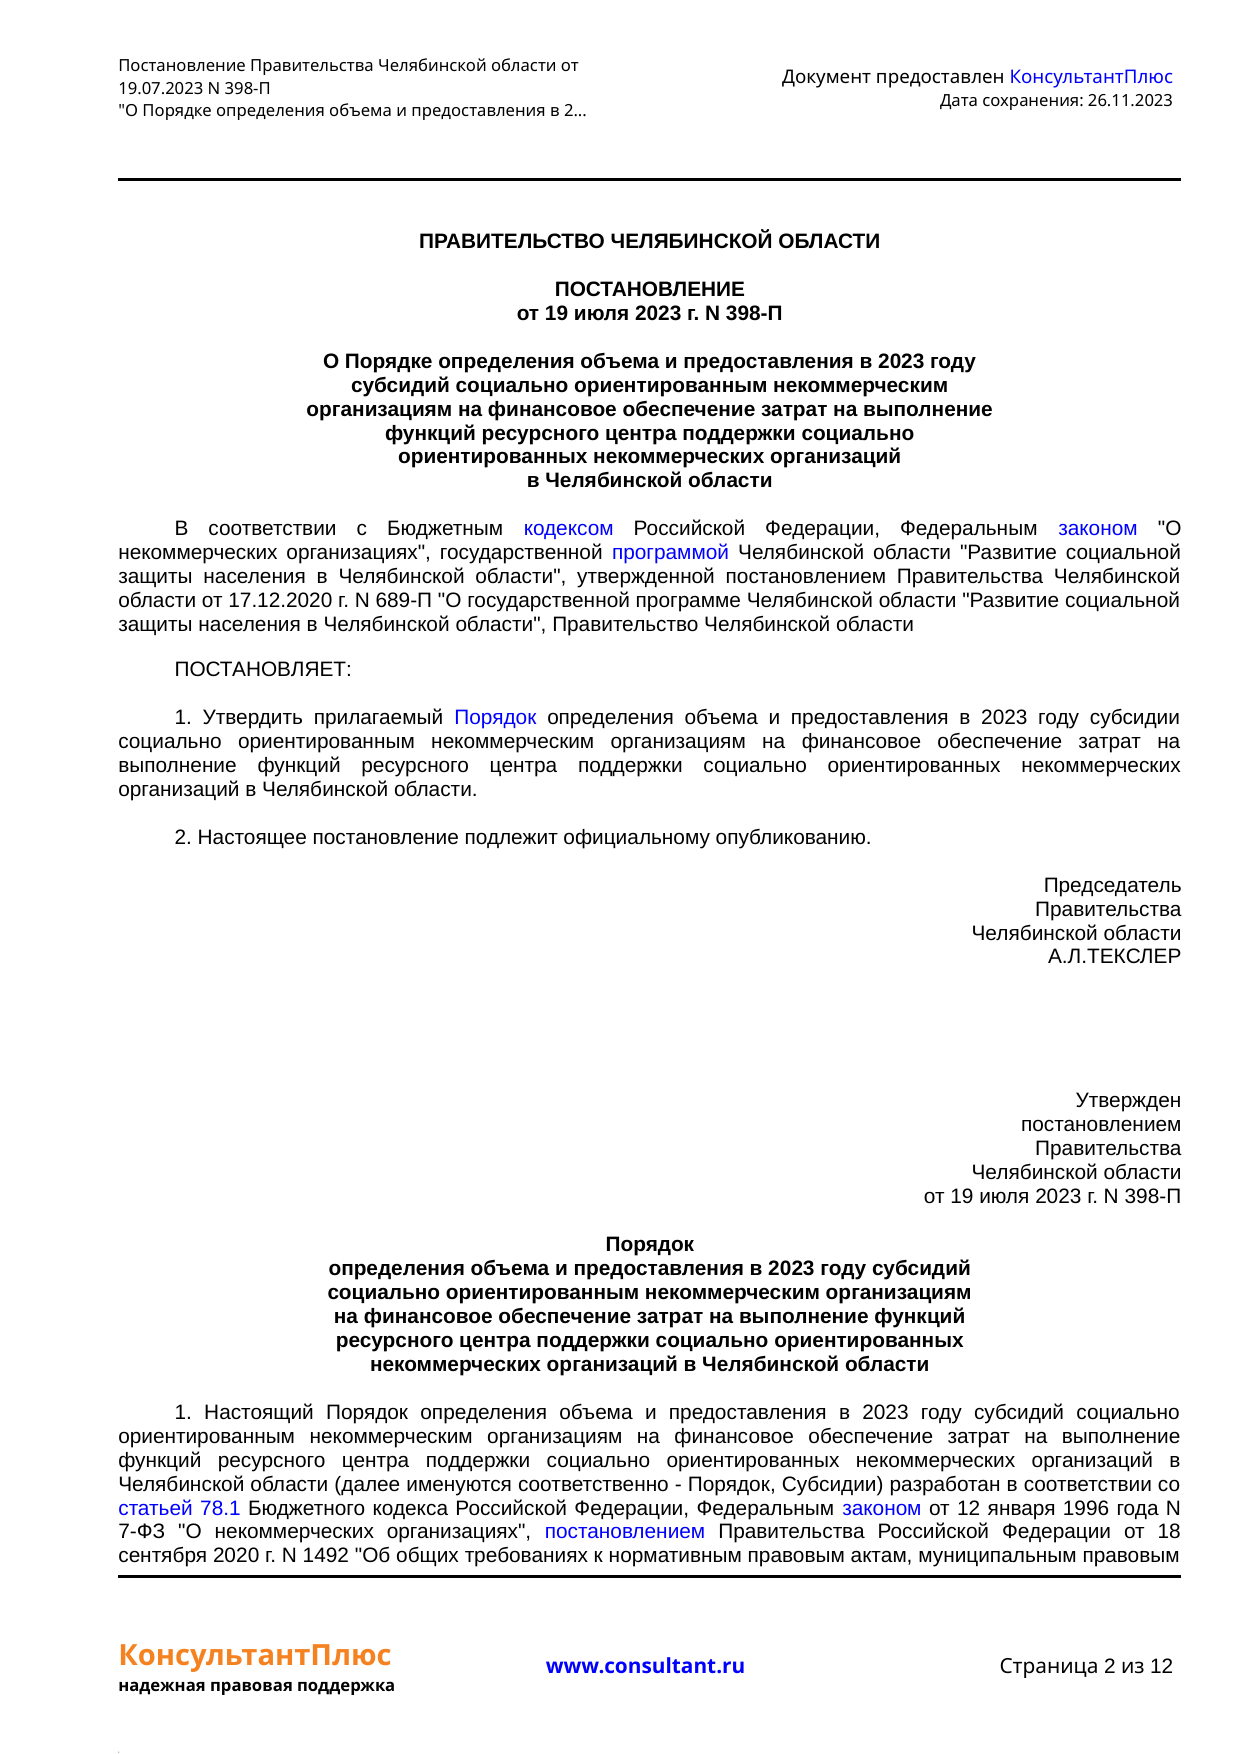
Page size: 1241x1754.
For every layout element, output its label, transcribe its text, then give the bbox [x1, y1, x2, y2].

text постановлением [118, 1112, 1181, 1136]
text Челябинской области [118, 920, 1181, 944]
title определения объема и предоставления в 2023 году субсидий [118, 1256, 1181, 1280]
text А.Л.ТЕКСЛЕР [118, 944, 1181, 968]
title от 19 июля 2023 г. N 398-П [118, 301, 1181, 324]
title организациям на финансовое обеспечение затрат на выполнение [118, 396, 1181, 420]
text 1. Утвердить прилагаемый Порядок определения объема и предоставления в 2023 году субсидии социально ориентированным некоммерческим организациям на финансовое обеспечение затрат на выполнение функций ресурсного центра поддержки социально ориентированных некоммерческих организаций в Челябинской области. [118, 705, 1181, 801]
title О Порядке определения объема и предоставления в 2023 году [118, 348, 1181, 372]
text Председатель [118, 872, 1181, 896]
text Челябинской области [118, 1160, 1181, 1184]
title на финансовое обеспечение затрат на выполнение функций [118, 1304, 1181, 1328]
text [118, 1399, 1181, 1567]
title Порядок [118, 1232, 1181, 1256]
text от 19 июля 2023 г. N 398-П [118, 1184, 1181, 1208]
title ПРАВИТЕЛЬСТВО ЧЕЛЯБИНСКОЙ ОБЛАСТИ [118, 229, 1181, 253]
title ресурсного центра поддержки социально ориентированных [118, 1328, 1181, 1352]
text Правительства [118, 896, 1181, 920]
text ПОСТАНОВЛЯЕТ: [118, 657, 1181, 681]
text В соответствии с Бюджетным кодексом Российской Федерации, Федеральным законом "О некоммерческих организациях", государственной программой Челябинской области "Развитие социальной защиты населения в Челябинской области", утвержденной постановлением Правительства Челябинской области от 17.12.2020 г. N 689-П "О государственной программе Челябинской области "Развитие социальной защиты населения в Челябинской области", Правительство Челябинской области [118, 516, 1181, 636]
title в Челябинской области [118, 468, 1181, 492]
title субсидий социально ориентированным некоммерческим [118, 372, 1181, 396]
title социально ориентированным некоммерческим организациям [118, 1280, 1181, 1304]
title функций ресурсного центра поддержки социально [118, 420, 1181, 444]
title некоммерческих организаций в Челябинской области [118, 1352, 1181, 1376]
text 2. Настоящее постановление подлежит официальному опубликованию. [118, 824, 1181, 848]
title ПОСТАНОВЛЕНИЕ [118, 277, 1181, 301]
text Утвержден [118, 1088, 1181, 1112]
title ориентированных некоммерческих организаций [118, 444, 1181, 468]
text Правительства [118, 1136, 1181, 1160]
